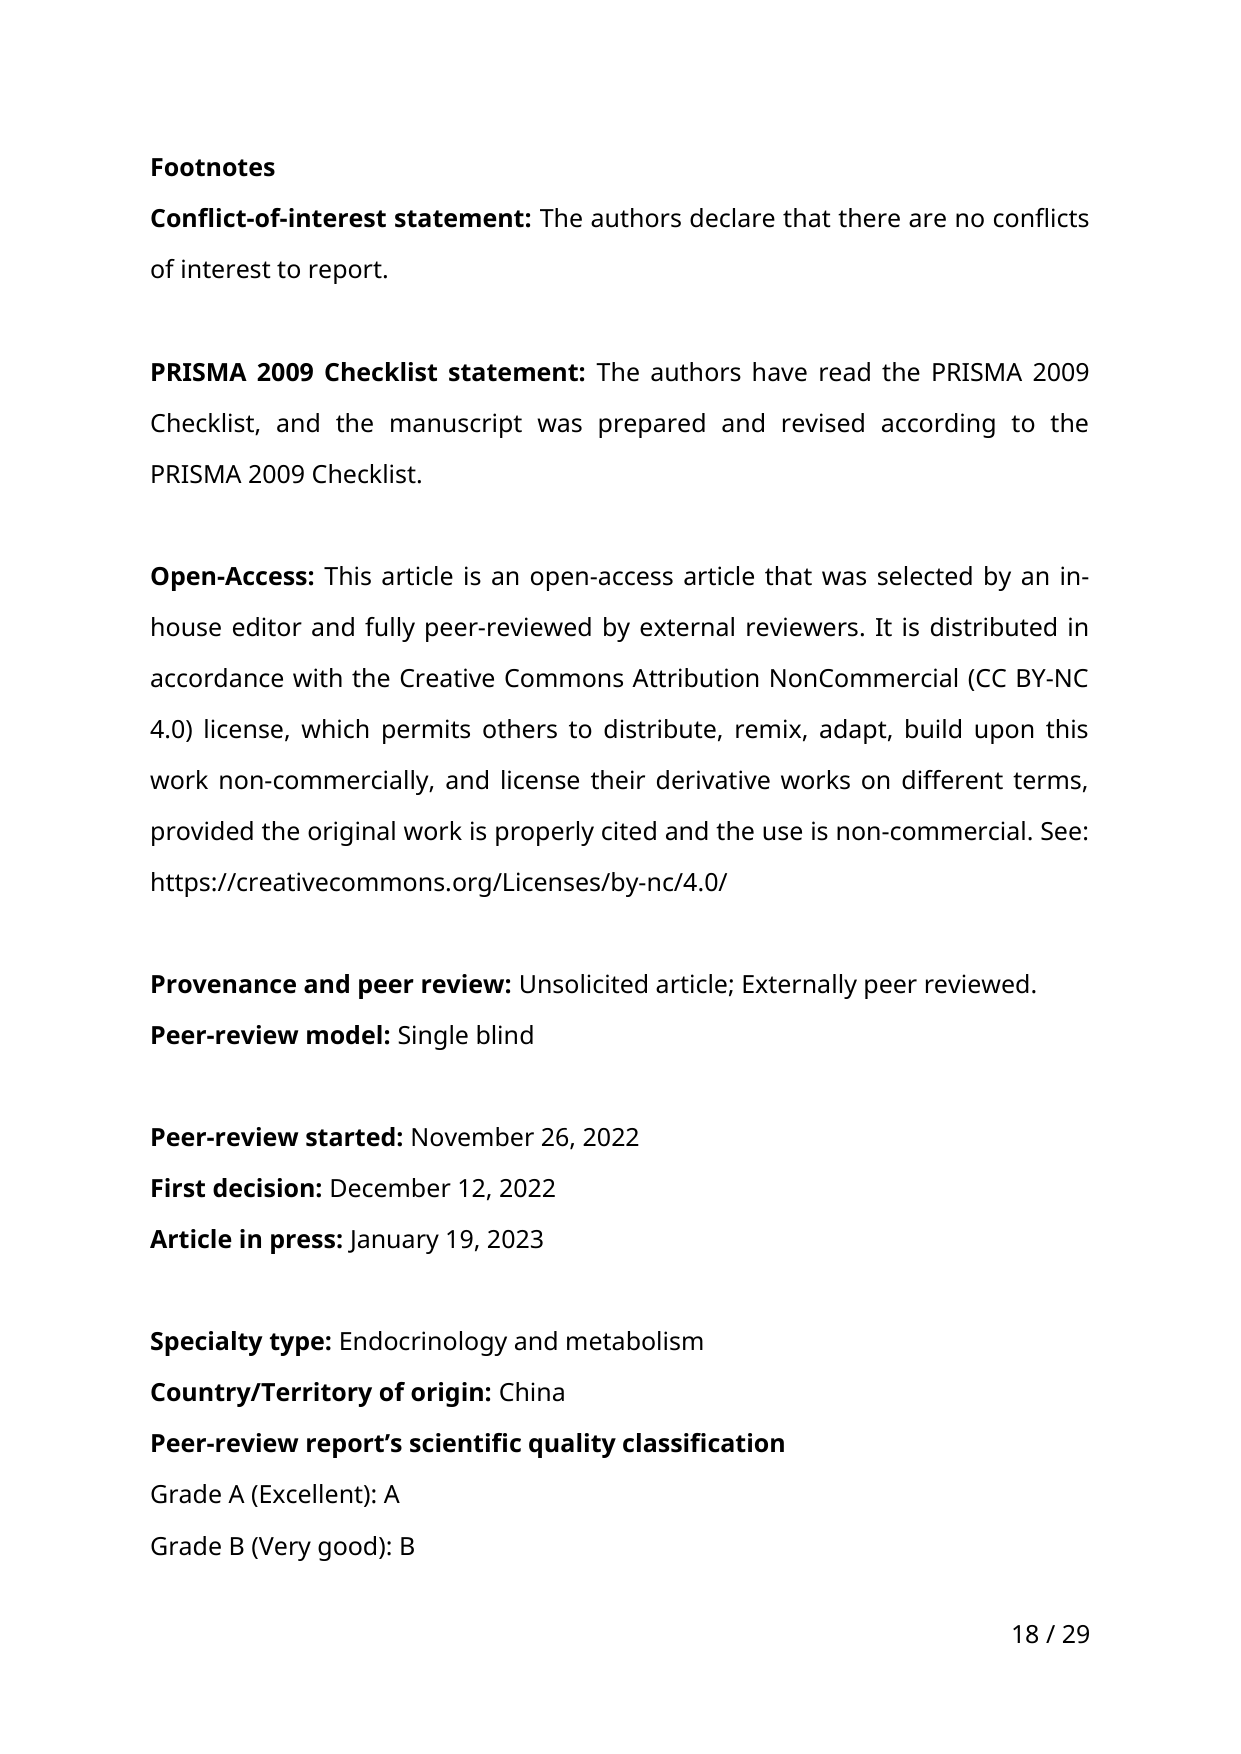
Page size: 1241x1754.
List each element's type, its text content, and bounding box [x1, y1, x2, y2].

text Provenance and peer review: Unsolicited article; Externally peer reviewed. [150, 967, 1090, 1001]
text Country/Territory of origin: China [150, 1375, 1090, 1409]
text Article in press: January 19, 2023 [150, 1222, 1090, 1256]
text Peer-review model: Single blind [150, 1018, 1090, 1052]
text Peer-review report’s scientific quality classification [150, 1426, 1090, 1460]
text PRISMA 2009 Checklist statement: The authors have read the PRISMA 2009 Checklist, and the manuscript was prepared and revised according to the PRISMA 2009 Checklist. [150, 354, 1090, 490]
text Peer-review started: November 26, 2022 [150, 1120, 1090, 1154]
text Specialty type: Endocrinology and metabolism [150, 1324, 1090, 1358]
text Grade A (Excellent): A [150, 1477, 1090, 1511]
text Open-Access: This article is an open-access article that was selected by an in-house editor and fully peer-reviewed by external reviewers. It is distributed in accordance with the Creative Commons Attribution NonCommercial (CC BY-NC 4.0) license, which permits others to distribute, remix, adapt, build upon this work non-commercially, and license their derivative works on different terms, provided the original work is properly cited and the use is non-commercial. See: https://creativecommons.org/Licenses/by-nc/4.0/ [150, 558, 1090, 899]
text Grade B (Very good): B [150, 1528, 1090, 1562]
text First decision: December 12, 2022 [150, 1171, 1090, 1205]
text Footnotes [150, 150, 1090, 184]
text Conflict-of-interest statement: The authors declare that there are no conflicts of interest to report. [150, 201, 1090, 286]
